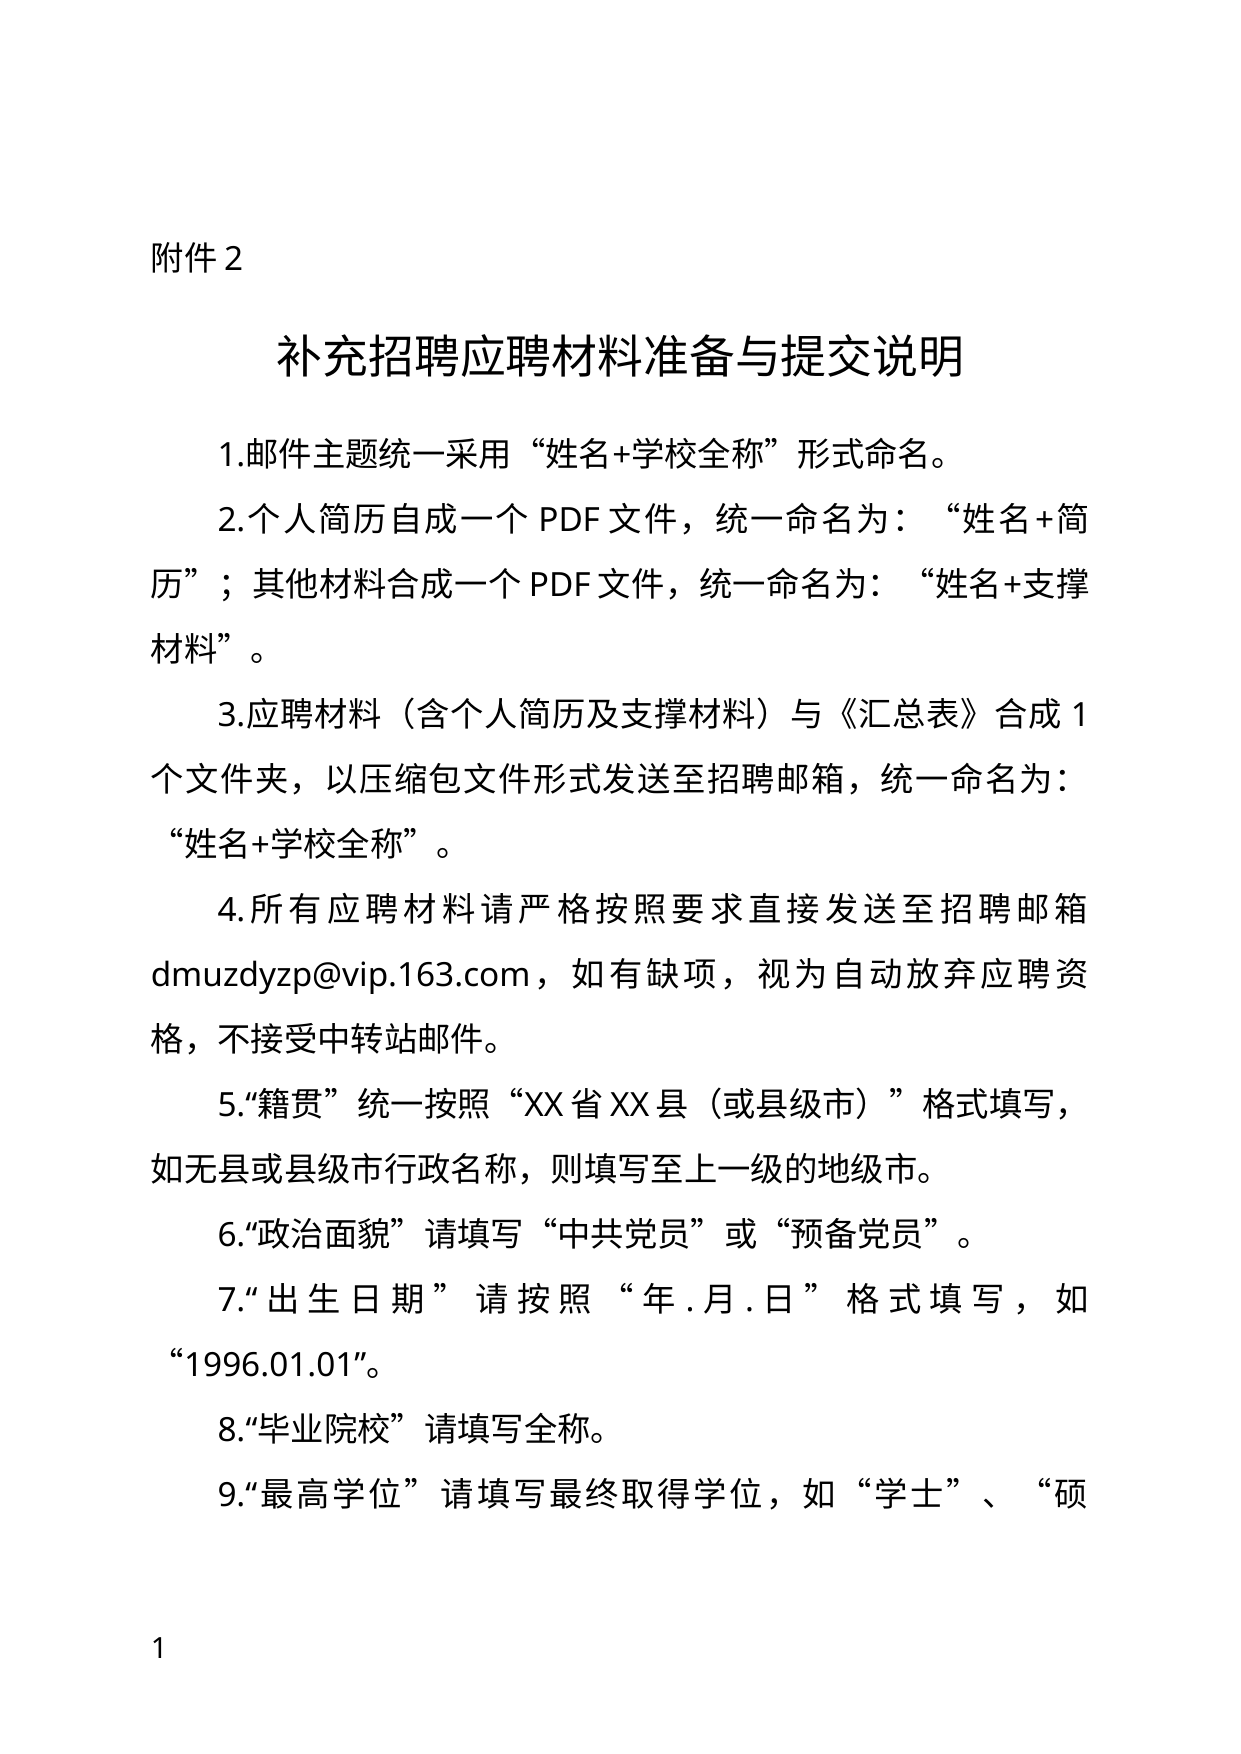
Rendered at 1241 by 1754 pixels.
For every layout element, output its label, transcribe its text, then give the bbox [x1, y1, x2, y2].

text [151, 1459, 1089, 1524]
text 7.“出生日期”请按照“年.月.日”格式填写，如“1996.01.01”。 [151, 1264, 1089, 1394]
text 8.“毕业院校”请填写全称。 [151, 1394, 1089, 1459]
text 3.应聘材料（含个人简历及支撑材料）与《汇总表》合成1个文件夹，以压缩包文件形式发送至招聘邮箱，统一命名为：“姓名+学校全称”。 [151, 679, 1089, 874]
text 5.“籍贯”统一按照“XX省XX县（或县级市）”格式填写，如无县或县级市行政名称，则填写至上一级的地级市。 [151, 1069, 1089, 1199]
text 附件2 [151, 224, 1089, 289]
text 补充招聘应聘材料准备与提交说明 [151, 305, 1089, 403]
text 6.“政治面貌”请填写“中共党员”或“预备党员”。 [151, 1199, 1089, 1264]
text 2.个人简历自成一个PDF文件，统一命名为：“姓名+简历”；其他材料合成一个PDF文件，统一命名为：“姓名+支撑材料”。 [151, 484, 1089, 679]
text 1.邮件主题统一采用“姓名+学校全称”形式命名。 [151, 419, 1089, 484]
text 4.所有应聘材料请严格按照要求直接发送至招聘邮箱dmuzdyzp@vip.163.com，如有缺项，视为自动放弃应聘资格，不接受中转站邮件。 [151, 874, 1089, 1069]
